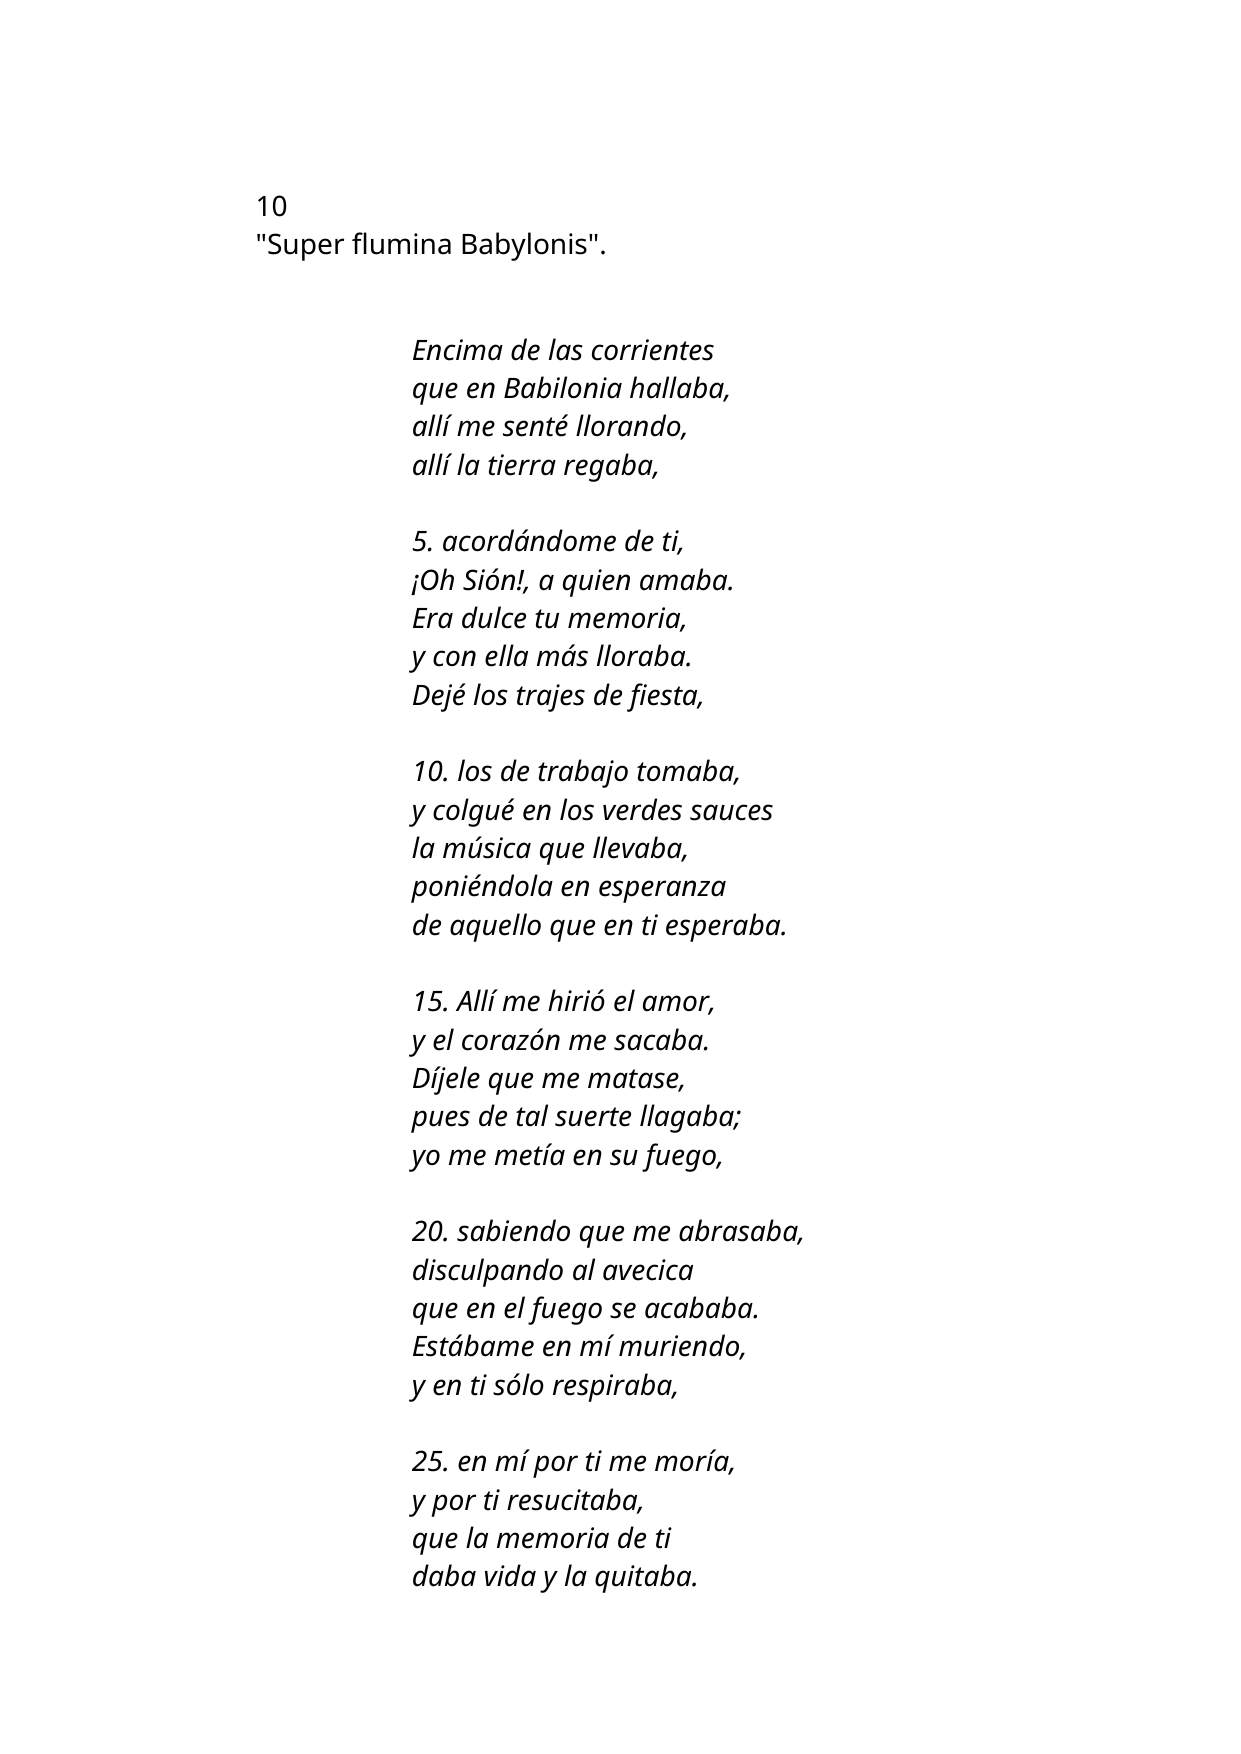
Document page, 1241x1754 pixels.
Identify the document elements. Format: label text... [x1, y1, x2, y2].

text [412, 292, 1063, 1595]
text 10 "Super flumina Babylonis". [255, 148, 1063, 263]
